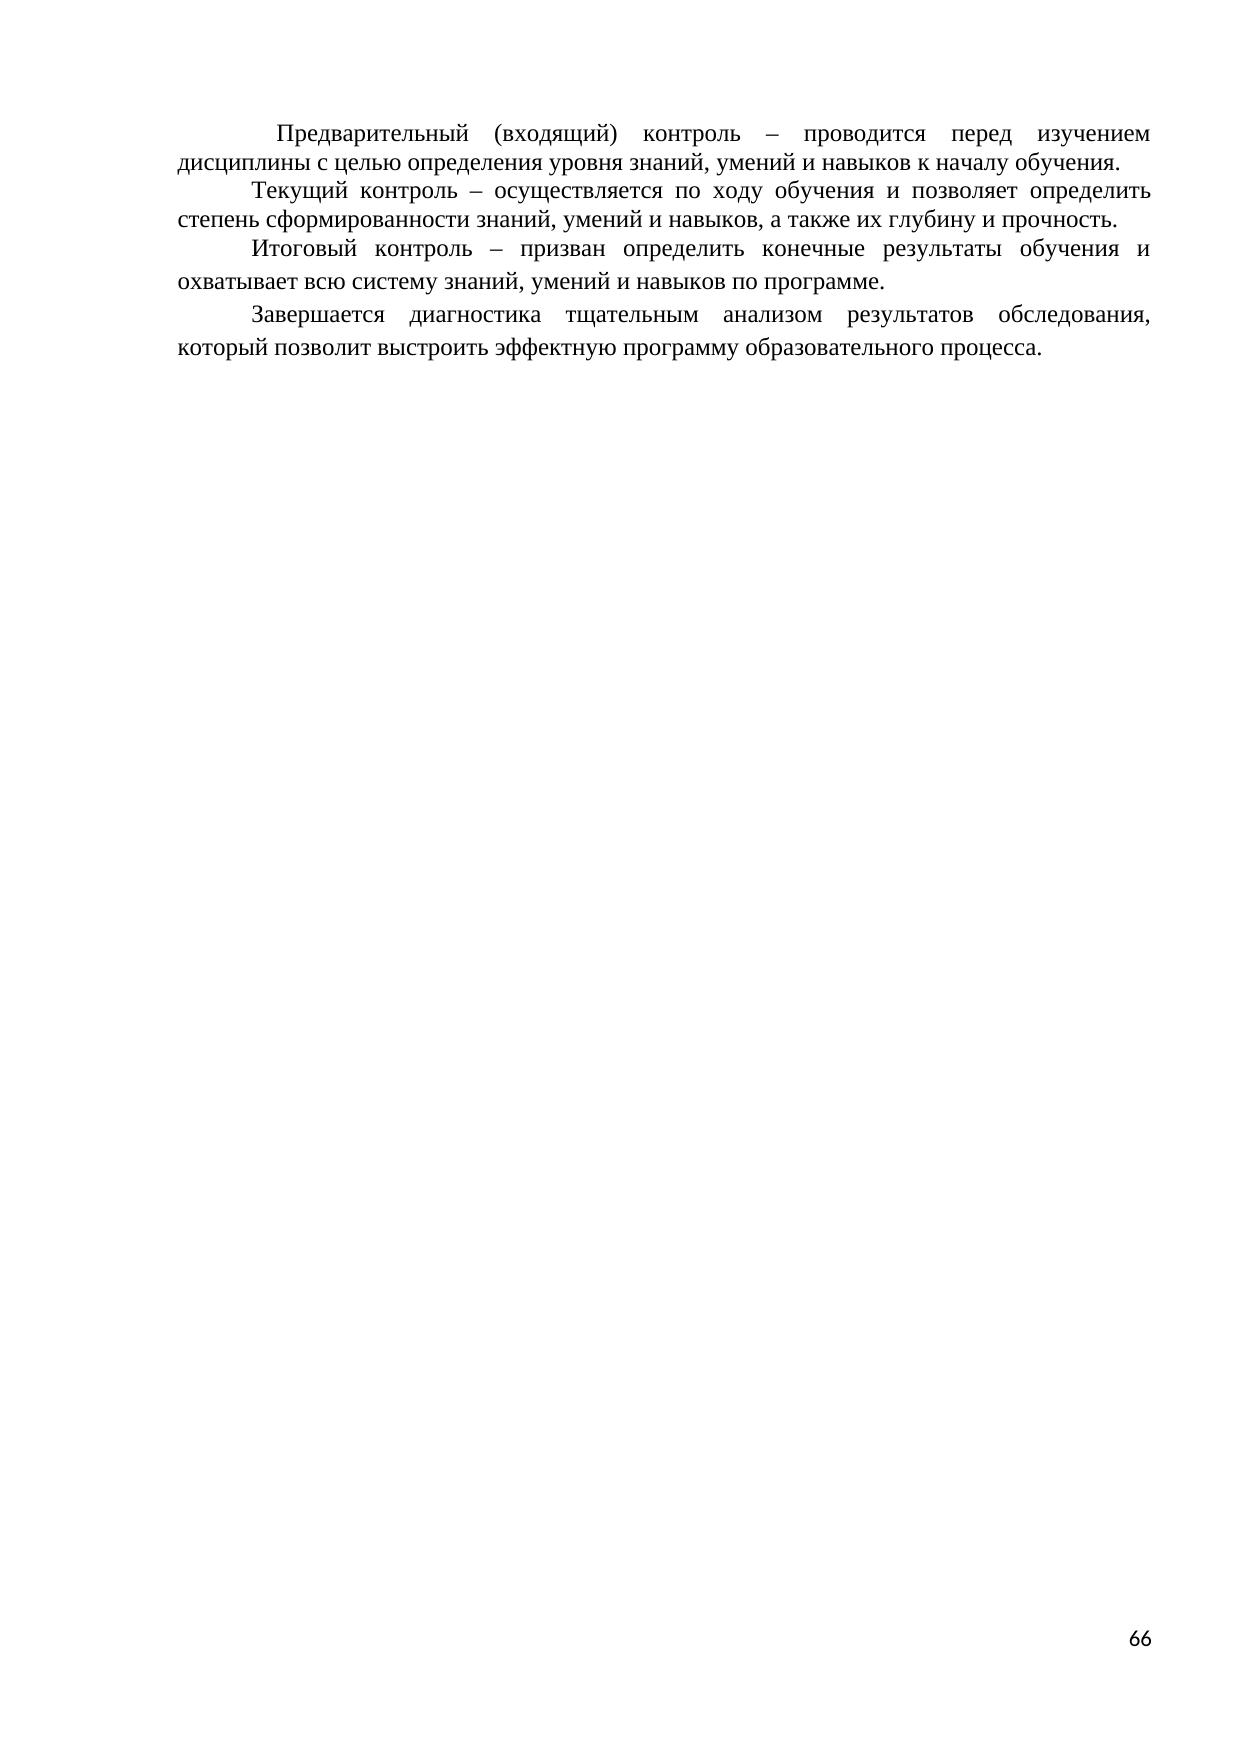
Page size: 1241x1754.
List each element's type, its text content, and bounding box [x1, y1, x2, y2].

text Итоговый контроль – призван определить конечные результаты обучения и охватывает всю систему знаний, умений и навыков по программе. [177, 233, 1152, 295]
text Предварительный (входящий) контроль – проводится перед изучением дисциплины с целью определения уровня знаний, умений и навыков к началу обучения. [177, 118, 1152, 176]
text Текущий контроль – осуществляется по ходу обучения и позволяет определить степень сформированности знаний, умений и навыков, а также их глубину и прочность. [177, 176, 1152, 233]
text Завершается диагностика тщательным анализом результатов обследования, который позволит выстроить эффектную программу образовательного процесса. [177, 299, 1152, 361]
